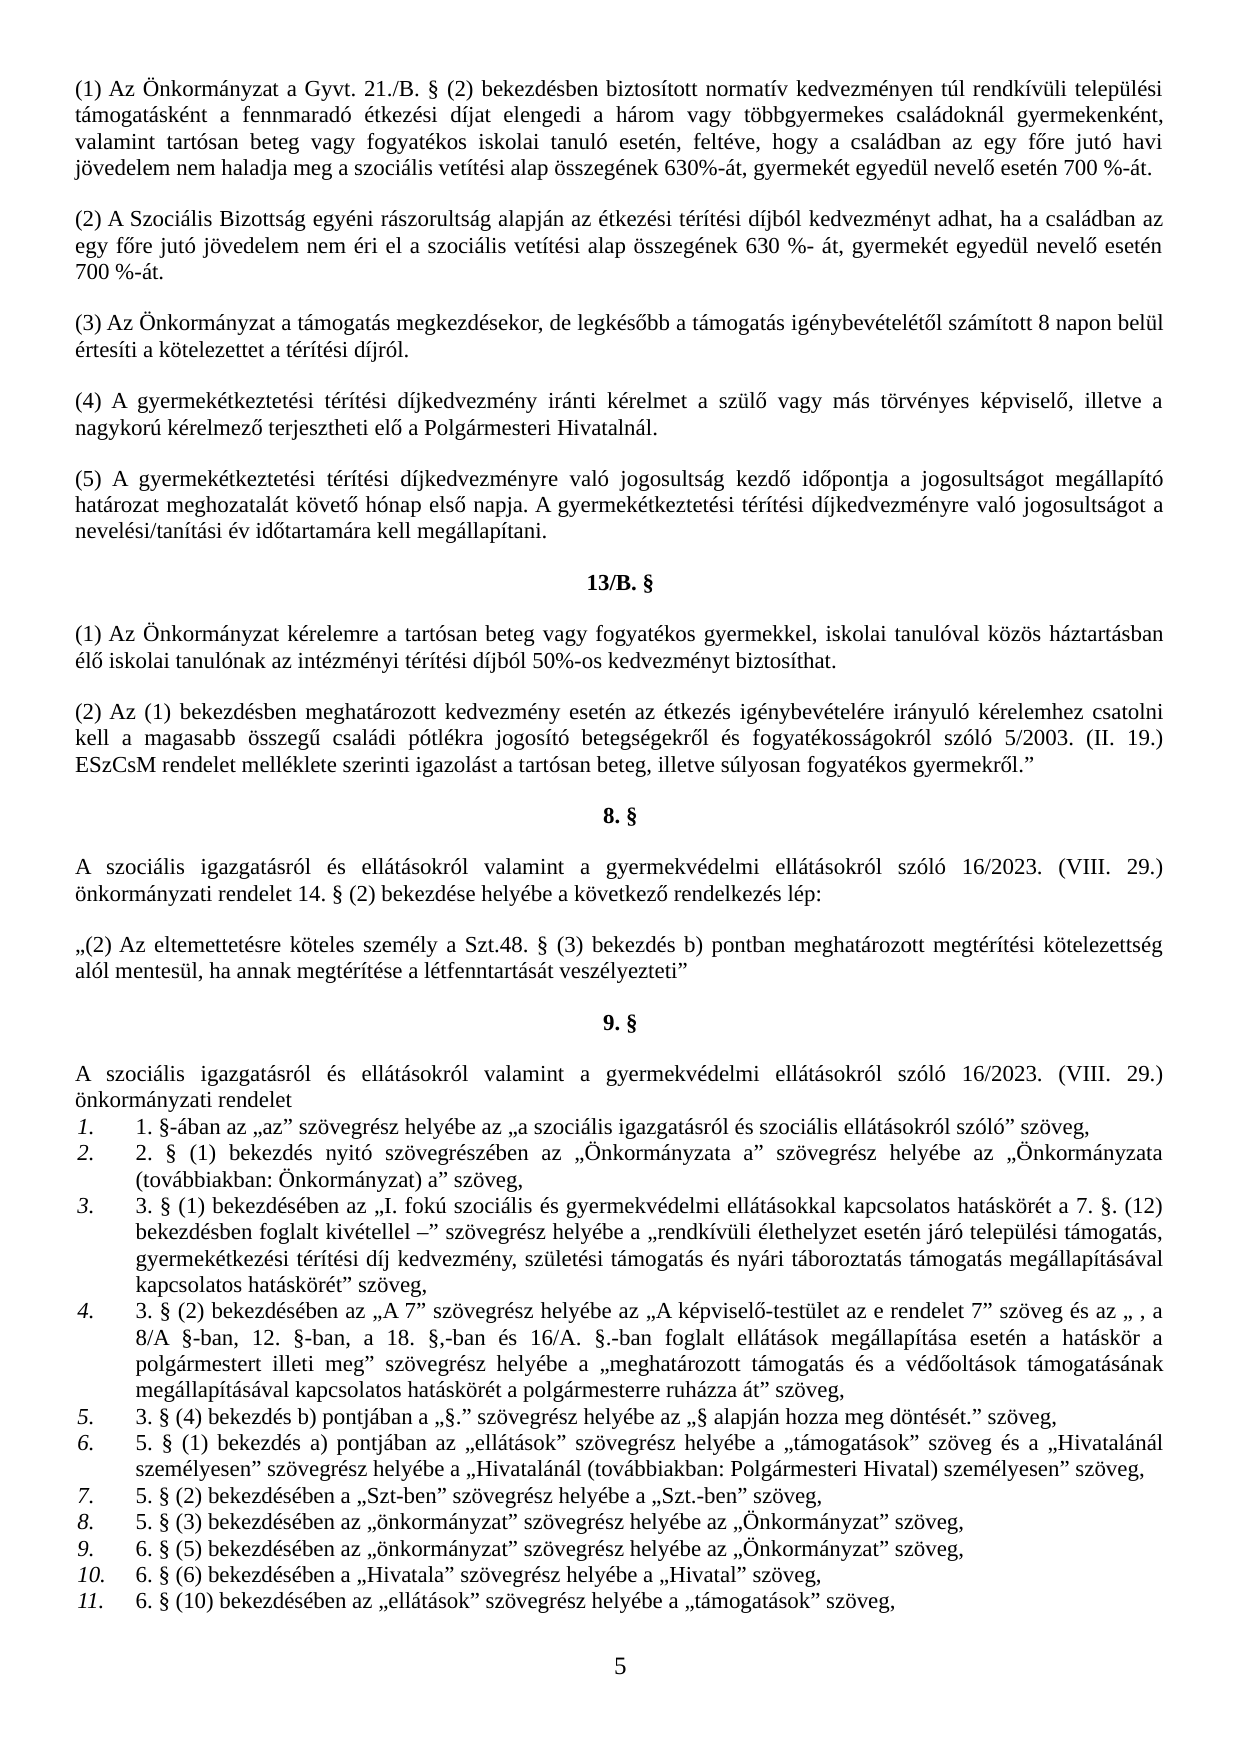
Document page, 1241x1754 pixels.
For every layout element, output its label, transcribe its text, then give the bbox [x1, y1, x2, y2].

text 13/B. § [75, 569, 1165, 595]
text 4. 3. § (2) bekezdésében az „A 7” szövegrész helyébe az „A képviselő-testület az e rendelet 7” szöveg és az „ , a 8/A §-ban, 12. §-ban, a 18. §,-ban és 16/A. §.-ban foglalt ellátások megállapítása esetén a hatáskör a polgármestert illeti meg” szövegrész helyébe a „meghatározott támogatás és a védőoltások támogatásának megállapításával kapcsolatos hatáskörét a polgármesterre ruházza át” szöveg, [77, 1297, 1165, 1403]
text 10. 6. § (6) bekezdésében a „Hivatala” szövegrész helyébe a „Hivatal” szöveg, [77, 1561, 1165, 1587]
text (2) Az (1) bekezdésben meghatározott kedvezmény esetén az étkezés igénybevételére irányuló kérelemhez csatolni kell a magasabb összegű családi pótlékra jogosító betegségekről és fogyatékosságokról szóló 5/2003. (II. 19.) ESzCsM rendelet melléklete szerinti igazolást a tartósan beteg, illetve súlyosan fogyatékos gyermekről.” [75, 698, 1165, 777]
text (1) Az Önkormányzat kérelemre a tartósan beteg vagy fogyatékos gyermekkel, iskolai tanulóval közös háztartásban élő iskolai tanulónak az intézményi térítési díjból 50%-os kedvezményt biztosíthat. [75, 620, 1165, 673]
text 9. § [75, 1009, 1165, 1035]
text (2) A Szociális Bizottság egyéni rászorultság alapján az étkezési térítési díjból kedvezményt adhat, ha a családban az egy főre jutó jövedelem nem éri el a szociális vetítési alap összegének 630 %- át, gyermekét egyedül nevelő esetén 700 %-át. [75, 205, 1165, 284]
text (5) A gyermekétkeztetési térítési díjkedvezményre való jogosultság kezdő időpontja a jogosultságot megállapító határozat meghozatalát követő hónap első napja. A gyermekétkeztetési térítési díjkedvezményre való jogosultságot a nevelési/tanítási év időtartamára kell megállapítani. [75, 465, 1165, 544]
text (1) Az Önkormányzat a Gyvt. 21./B. § (2) bekezdésben biztosított normatív kedvezményen túl rendkívüli települési támogatásként a fennmaradó étkezési díjat elengedi a három vagy többgyermekes családoknál gyermekenként, valamint tartósan beteg vagy fogyatékos iskolai tanuló esetén, feltéve, hogy a családban az egy főre jutó havi jövedelem nem haladja meg a szociális vetítési alap összegének 630%-át, gyermekét egyedül nevelő esetén 700 %-át. [75, 75, 1165, 180]
text (4) A gyermekétkeztetési térítési díjkedvezmény iránti kérelmet a szülő vagy más törvényes képviselő, illetve a nagykorú kérelmező terjesztheti elő a Polgármesteri Hivatalnál. [75, 387, 1165, 440]
text 6. 5. § (1) bekezdés a) pontjában az „ellátások” szövegrész helyébe a „támogatások” szöveg és a „Hivatalánál személyesen” szövegrész helyébe a „Hivatalánál (továbbiakban: Polgármesteri Hivatal) személyesen” szöveg, [77, 1429, 1165, 1482]
text A szociális igazgatásról és ellátásokról valamint a gyermekvédelmi ellátásokról szóló 16/2023. (VIII. 29.) önkormányzati rendelet 14. § (2) bekezdése helyébe a következő rendelkezés lép: [75, 853, 1165, 906]
text 1. 1. §-ában az „az” szövegrész helyébe az „a szociális igazgatásról és szociális ellátásokról szóló” szöveg, [77, 1113, 1165, 1139]
text 7. 5. § (2) bekezdésében a „Szt-ben” szövegrész helyébe a „Szt.-ben” szöveg, [77, 1482, 1165, 1508]
text 8. 5. § (3) bekezdésében az „önkormányzat” szövegrész helyébe az „Önkormányzat” szöveg, [77, 1508, 1165, 1534]
text A szociális igazgatásról és ellátásokról valamint a gyermekvédelmi ellátásokról szóló 16/2023. (VIII. 29.) önkormányzati rendelet [75, 1060, 1165, 1113]
text 5. 3. § (4) bekezdés b) pontjában a „§.” szövegrész helyébe az „§ alapján hozza meg döntését.” szöveg, [77, 1403, 1165, 1429]
text „(2) Az eltemettetésre köteles személy a Szt.48. § (3) bekezdés b) pontban meghatározott megtérítési kötelezettség alól mentesül, ha annak megtérítése a létfenntartását veszélyezteti” [75, 931, 1165, 984]
text 11. 6. § (10) bekezdésében az „ellátások” szövegrész helyébe a „támogatások” szöveg, [77, 1587, 1165, 1614]
text 2. 2. § (1) bekezdés nyitó szövegrészében az „Önkormányzata a” szövegrész helyébe az „Önkormányzata (továbbiakban: Önkormányzat) a” szöveg, [77, 1139, 1165, 1192]
text 3. 3. § (1) bekezdésében az „I. fokú szociális és gyermekvédelmi ellátásokkal kapcsolatos hatáskörét a 7. §. (12) bekezdésben foglalt kivétellel –” szövegrész helyébe a „rendkívüli élethelyzet esetén járó települési támogatás, gyermekétkezési térítési díj kedvezmény, születési támogatás és nyári táboroztatás támogatás megállapításával kapcsolatos hatáskörét” szöveg, [77, 1192, 1165, 1297]
text 9. 6. § (5) bekezdésében az „önkormányzat” szövegrész helyébe az „Önkormányzat” szöveg, [77, 1534, 1165, 1561]
text 8. § [75, 802, 1165, 828]
text (3) Az Önkormányzat a támogatás megkezdésekor, de legkésőbb a támogatás igénybevételétől számított 8 napon belül értesíti a kötelezettet a térítési díjról. [75, 309, 1165, 362]
